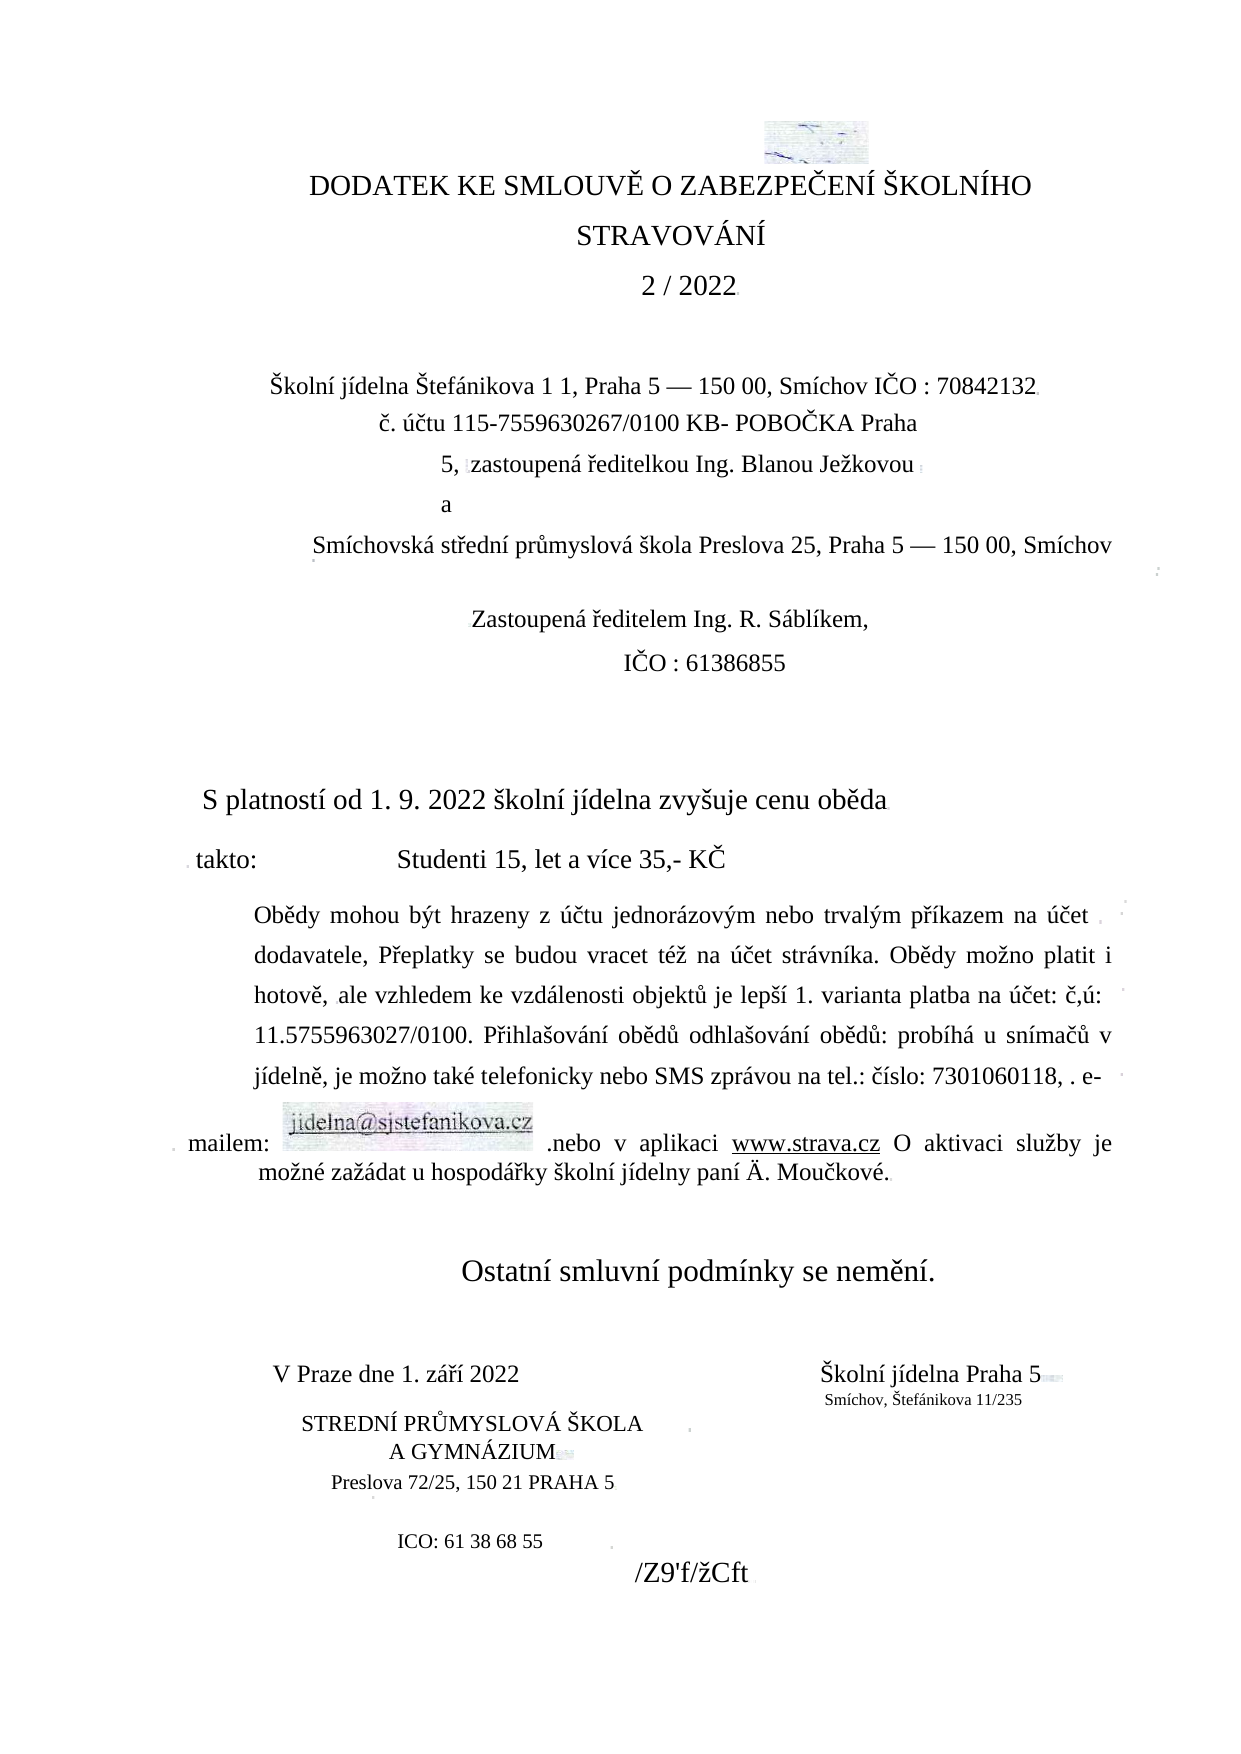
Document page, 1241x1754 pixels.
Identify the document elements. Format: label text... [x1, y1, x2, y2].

text Smíchovská střední průmyslová škola Preslova 25, Praha 5 — 150 00, Smíchov [312, 530, 1113, 588]
picture [556, 1450, 574, 1460]
text Preslova 72/25, 150 21 PRAHA 5 [331, 1470, 1114, 1494]
text IČO : 61386855 [295, 648, 1114, 677]
picture [764, 121, 869, 164]
picture [1041, 1375, 1063, 1382]
text 2 / 2022 [276, 268, 1104, 301]
text A GYMNÁZIUM [388, 1438, 1082, 1465]
text Zastoupená ředitelem Ing. R. Sáblíkem, [235, 604, 1101, 632]
text DODATEK KE SMLOUVĚ O ZABEZPEČENÍ ŠKOLNÍHO STRAVOVÁNÍ [276, 168, 1065, 251]
text STREDNÍ PRŮMYSLOVÁ ŠKOLA [142, 1410, 1114, 1436]
text Ostatní smluvní podmínky se nemění. [283, 1253, 1114, 1288]
text ICO: 61 38 68 55 [142, 1529, 1114, 1553]
picture [465, 459, 471, 473]
text V Praze dne 1. září 2022 Školní jídelna Praha 5 [142, 1359, 1114, 1387]
text /Z9'f/žCft [276, 1555, 1114, 1589]
text Obědy mohou být hrazeny z účtu jednorázovým nebo trvalým příkazem na účet dodavatele, Přeplatky se budou vracet též na účet strávníka. Obědy možno platit i hotově, ale vzhledem ke vzdálenosti objektů je lepší 1. varianta platba na účet: č,ú: 11.5755963027/0100. Přihlašování obědů odhlašování obědů: probíhá u snímačů v jídelně, je možno také telefonicky nebo SMS zprávou na tel.: číslo: 7301060118, . e- [253, 900, 1113, 1089]
subtitle takto: Studenti 15, let a více 35,- KČ [142, 843, 1114, 874]
text mailem: .nebo v aplikaci www.strava.cz O aktivaci služby je možné zažádat u hospodářky školní jídelny paní Ä. Moučkové. [172, 1102, 1113, 1186]
picture [282, 1102, 534, 1151]
text č. účtu 115-7559630267/0100 KB- POBOČKA Praha 5, zastoupená ředitelkou Ing. Blanou Ježkovou a [379, 408, 930, 518]
text Školní jídelna Štefánikova 1 1, Praha 5 — 150 00, Smíchov IČO : 70842132 [235, 371, 1073, 400]
text Smíchov, Štefánikova 11/235 [311, 1389, 1022, 1408]
text S platností od 1. 9. 2022 školní jídelna zvyšuje cenu oběda [202, 782, 1114, 816]
